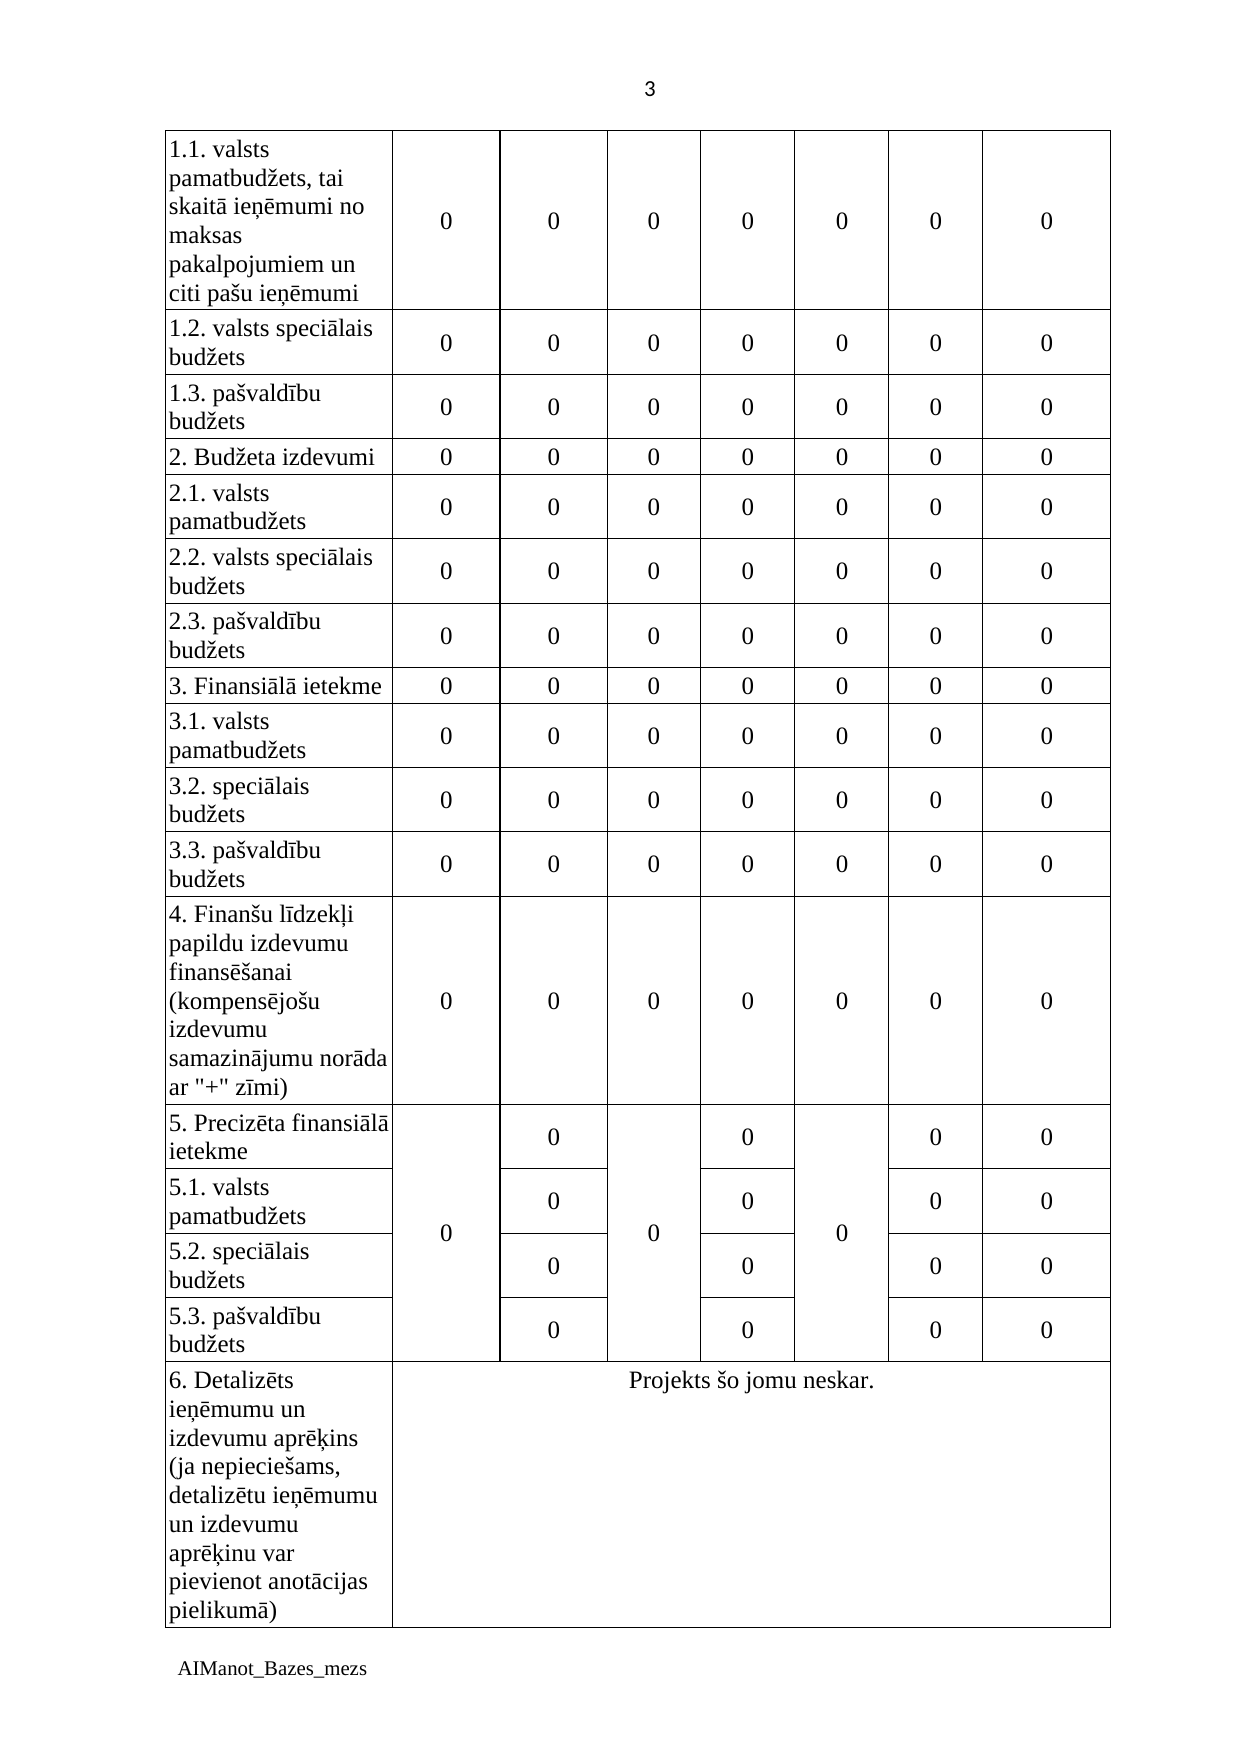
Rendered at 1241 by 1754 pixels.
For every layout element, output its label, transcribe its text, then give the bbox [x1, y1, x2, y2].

table_cell 0 [608, 604, 700, 667]
table_cell 0 [889, 539, 982, 602]
table_cell 0 [501, 1234, 607, 1297]
table_cell 0 [393, 668, 499, 702]
table_cell 0 [983, 1234, 1110, 1297]
table_cell 0 [795, 668, 888, 702]
table_cell 2.2. valsts speciālais budžets [166, 539, 392, 602]
table_cell 0 [393, 704, 499, 767]
table_cell 5.3. pašvaldību budžets [166, 1298, 392, 1361]
table_cell 0 [393, 475, 499, 538]
table_cell 0 [701, 539, 794, 602]
table_cell 0 [889, 832, 982, 896]
table_cell 0 [983, 768, 1110, 831]
table_cell 0 [701, 375, 794, 438]
table_cell 0 [889, 475, 982, 538]
table_cell 5.1. valsts pamatbudžets [166, 1169, 392, 1232]
table_cell 0 [795, 475, 888, 538]
table_cell 0 [889, 668, 982, 702]
table_cell 0 [795, 897, 888, 1104]
table_cell 0 [795, 832, 888, 896]
table_cell 0 [501, 1298, 607, 1361]
table_cell 0 [701, 1105, 794, 1168]
table_cell 0 [501, 475, 607, 538]
table_cell 0 [393, 310, 499, 374]
table_cell 0 [501, 1105, 607, 1168]
table_cell 4. Finanšu līdzekļi papildu izdevumu finansēšanai (kompensējošu izdevumu samazinājumu norāda ar "+" zīmi) [166, 897, 392, 1104]
table_cell 0 [608, 475, 700, 538]
table_cell 0 [795, 704, 888, 767]
table_cell 0 [608, 1105, 700, 1361]
table_cell 0 [501, 539, 607, 602]
table_cell 0 [501, 375, 607, 438]
table_cell 0 [393, 832, 499, 896]
table_cell 0 [501, 668, 607, 702]
table_cell 0 [795, 439, 888, 474]
table_cell 0 [501, 1169, 607, 1232]
table_cell 3.2. speciālais budžets [166, 768, 392, 831]
table_cell 0 [983, 131, 1110, 309]
table_cell 0 [889, 604, 982, 667]
table_cell 1.2. valsts speciālais budžets [166, 310, 392, 374]
table_cell 0 [983, 1105, 1110, 1168]
table_cell 5.2. speciālais budžets [166, 1234, 392, 1297]
table_cell 0 [983, 439, 1110, 474]
table_cell 0 [889, 897, 982, 1104]
table_cell 0 [501, 310, 607, 374]
table_cell 0 [983, 375, 1110, 438]
table_cell 0 [608, 704, 700, 767]
table_cell 0 [701, 131, 794, 309]
table_cell 0 [983, 1298, 1110, 1361]
table_cell 3.1. valsts pamatbudžets [166, 704, 392, 767]
table_cell 0 [889, 1298, 982, 1361]
table_cell 0 [608, 439, 700, 474]
table_cell 0 [795, 604, 888, 667]
table_cell 0 [393, 897, 499, 1104]
table_cell 2.1. valsts pamatbudžets [166, 475, 392, 538]
table_cell 0 [983, 704, 1110, 767]
table_cell 0 [701, 704, 794, 767]
table_cell 0 [795, 1105, 888, 1361]
table_cell 0 [501, 832, 607, 896]
table_cell 0 [983, 1169, 1110, 1232]
table_cell 3. Finansiālā ietekme [166, 668, 392, 702]
table_cell 0 [983, 310, 1110, 374]
table_cell 2. Budžeta izdevumi [166, 439, 392, 474]
table_cell 0 [608, 668, 700, 702]
table_cell 0 [501, 439, 607, 474]
table_cell 0 [701, 604, 794, 667]
table_cell 0 [501, 604, 607, 667]
table_cell 0 [501, 131, 607, 309]
table_cell 0 [889, 1169, 982, 1232]
table_cell 0 [701, 897, 794, 1104]
table_cell 0 [889, 310, 982, 374]
table_cell 0 [983, 832, 1110, 896]
table_cell 0 [393, 768, 499, 831]
table_cell 5. Precizēta finansiālā ietekme [166, 1105, 392, 1168]
table_cell 0 [608, 832, 700, 896]
table_cell 0 [983, 604, 1110, 667]
table_cell 0 [795, 768, 888, 831]
table_cell 0 [501, 768, 607, 831]
table_cell 0 [795, 375, 888, 438]
table_cell 0 [889, 1234, 982, 1297]
table_cell 0 [608, 310, 700, 374]
table_cell 0 [795, 310, 888, 374]
table_cell 0 [983, 897, 1110, 1104]
table_cell 0 [701, 1298, 794, 1361]
table_cell 6. Detalizēts ieņēmumu un izdevumu aprēķins (ja nepieciešams, detalizētu ieņēmumu un izdevumu aprēķinu var pievienot anotācijas pielikumā) [166, 1362, 392, 1627]
table_cell 0 [889, 768, 982, 831]
table_cell 0 [701, 475, 794, 538]
table_cell 3.3. pašvaldību budžets [166, 832, 392, 896]
table_cell 0 [701, 1234, 794, 1297]
table_cell 0 [701, 439, 794, 474]
table_cell 0 [393, 539, 499, 602]
table_cell 0 [501, 704, 607, 767]
table_cell 0 [393, 375, 499, 438]
table_cell 0 [795, 539, 888, 602]
table_cell 0 [393, 131, 499, 309]
table_cell 0 [889, 131, 982, 309]
table_cell 0 [983, 668, 1110, 702]
table_cell 0 [608, 375, 700, 438]
table_cell 0 [795, 131, 888, 309]
table_cell 0 [889, 1105, 982, 1168]
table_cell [393, 1362, 1110, 1627]
table_cell 0 [393, 604, 499, 667]
table_cell 1.3. pašvaldību budžets [166, 375, 392, 438]
table_cell 0 [608, 539, 700, 602]
table_cell 0 [701, 832, 794, 896]
table_cell 0 [889, 704, 982, 767]
table_cell 0 [608, 131, 700, 309]
table_cell 2.3. pašvaldību budžets [166, 604, 392, 667]
table_cell 1.1. valsts pamatbudžets, tai skaitā ieņēmumi no maksas pakalpojumiem un citi pašu ieņēmumi [166, 131, 392, 309]
table_cell 0 [608, 897, 700, 1104]
table_cell 0 [701, 768, 794, 831]
table_cell 0 [983, 475, 1110, 538]
table_cell 0 [701, 668, 794, 702]
table_cell 0 [608, 768, 700, 831]
table_cell 0 [983, 539, 1110, 602]
table_cell 0 [889, 375, 982, 438]
table_cell 0 [501, 897, 607, 1104]
table_cell 0 [701, 1169, 794, 1232]
table_cell 0 [889, 439, 982, 474]
table_cell 0 [701, 310, 794, 374]
table_cell 0 [393, 1105, 499, 1361]
table_cell 0 [393, 439, 499, 474]
